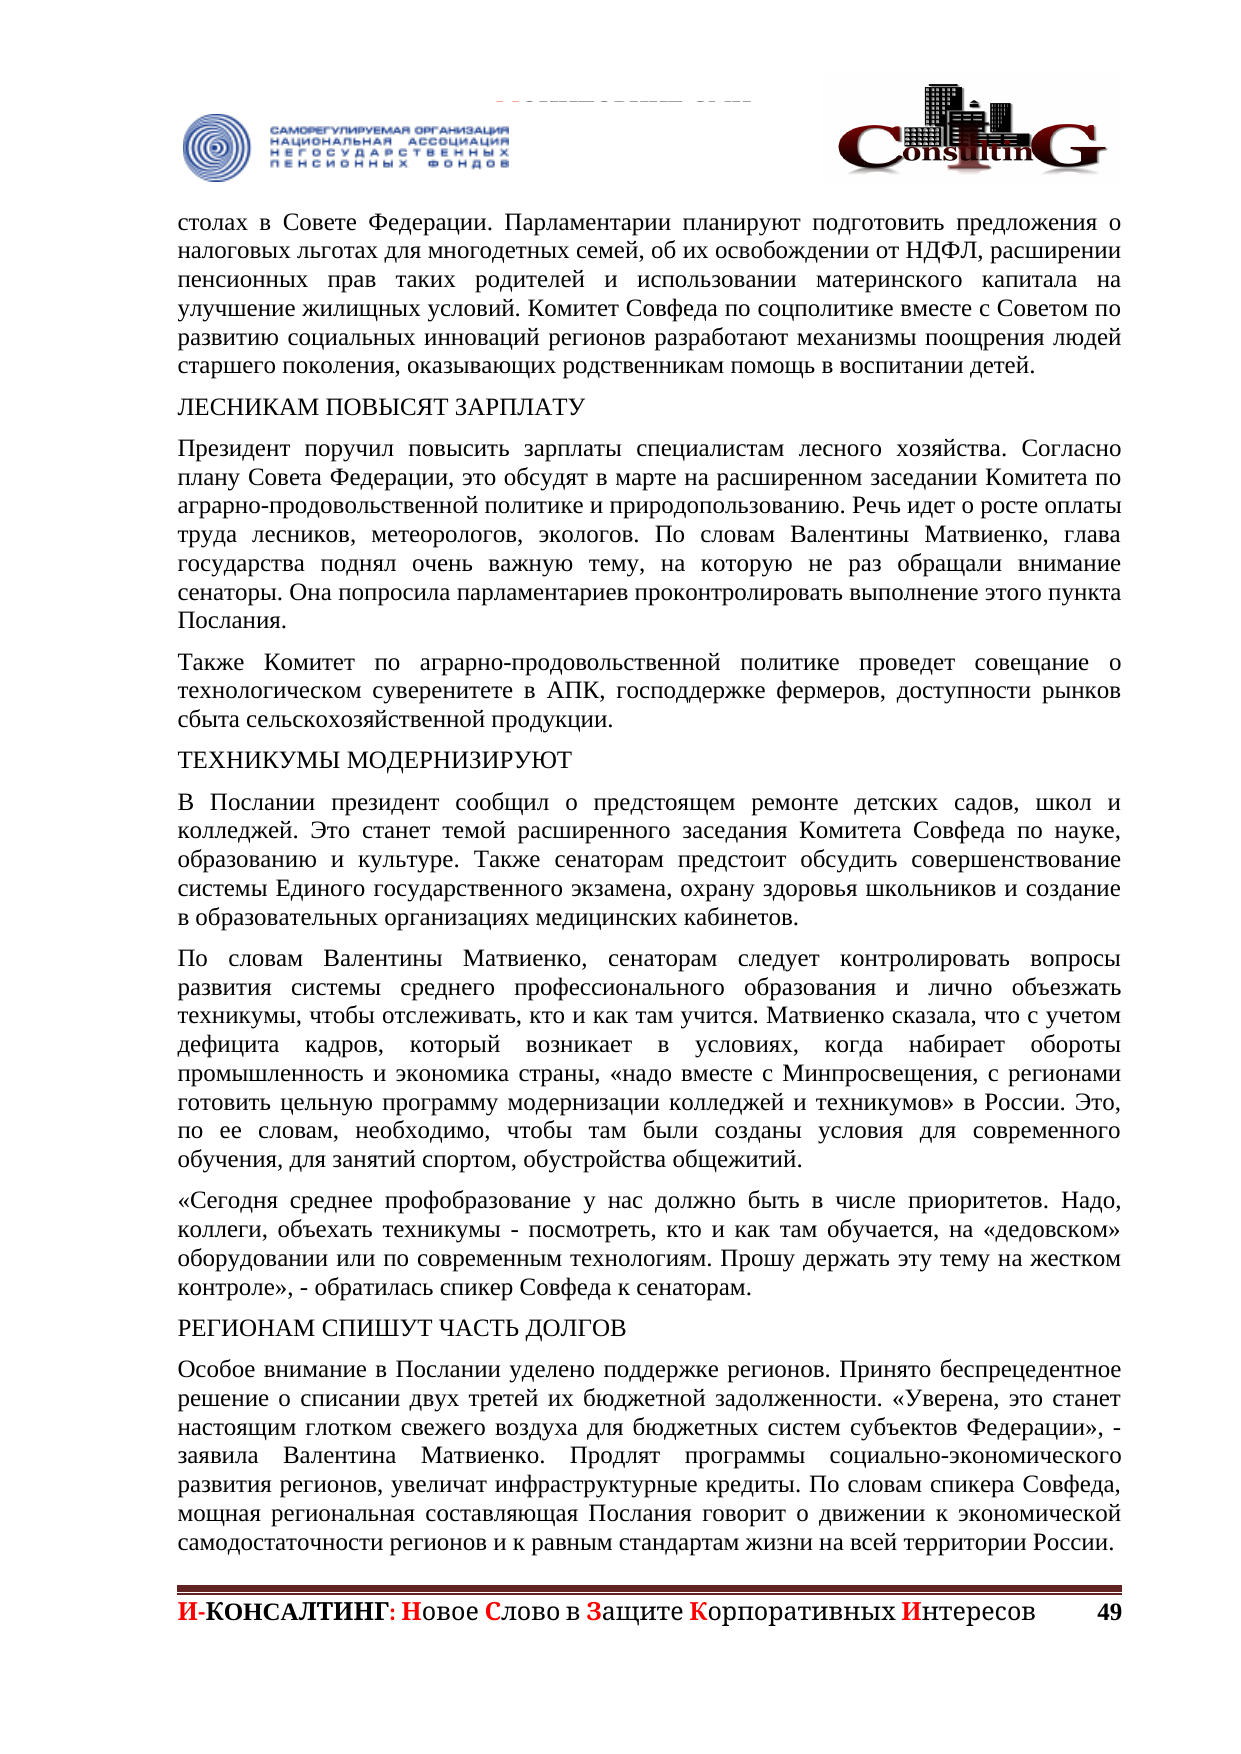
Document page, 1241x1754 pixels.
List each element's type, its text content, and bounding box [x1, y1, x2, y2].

picture [821, 73, 1122, 182]
text «Сегодня среднее профобразование у нас должно быть в числе приоритетов. Надо, коллеги, объехать техникумы - посмотреть, кто и как там обучается, на «дедовском» оборудовании или по современным технологиям. Прошу держать эту тему на жестком контроле», - обратилась спикер Совфеда к сенаторам. [177, 1186, 1122, 1301]
text РЕГИОНАМ СПИШУТ ЧАСТЬ ДОЛГОВ [177, 1313, 1122, 1342]
picture [183, 114, 509, 182]
text По словам Валентины Матвиенко, сенаторам следует контролировать вопросы развития системы среднего профессионального образования и лично объезжать техникумы, чтобы отслеживать, кто и как там учится. Матвиенко сказала, что с учетом дефицита кадров, который возникает в условиях, когда набирает обороты промышленность и экономика страны, «надо вместе с Минпросвещения, с регионами готовить цельную программу модернизации колледжей и техникумов» в России. Это, по ее словам, необходимо, чтобы там были созданы условия для современного обучения, для занятий спортом, обустройства общежитий. [177, 943, 1122, 1173]
text В Послании президент сообщил о предстоящем ремонте детских садов, школ и колледжей. Это станет темой расширенного заседания Комитета Совфеда по науке, образованию и культуре. Также сенаторам предстоит обсудить совершенствование системы Единого государственного экзамена, охрану здоровья школьников и создание в образовательных организациях медицинских кабинетов. [177, 787, 1122, 931]
text Особое внимание в Послании уделено поддержке регионов. Принято беспрецедентное решение о списании двух третей их бюджетной задолженности. «Уверена, это станет настоящим глотком свежего воздуха для бюджетных систем субъектов Федерации», - заявила Валентина Матвиенко. Продлят программы социально-экономического развития регионов, увеличат инфраструктурные кредиты. По словам спикера Совфеда, мощная региональная составляющая Послания говорит о движении к экономической самодостаточности регионов и к равным стандартам жизни на всей территории России. [177, 1354, 1122, 1556]
text ТЕХНИКУМЫ МОДЕРНИЗИРУЮТ [177, 746, 1122, 774]
text ЛЕСНИКАМ ПОВЫСЯТ ЗАРПЛАТУ [177, 392, 1122, 421]
text Также Комитет по аграрно-продовольственной политике проведет совещание о технологическом суверенитете в АПК, господдержке фермеров, доступности рынков сбыта сельскохозяйственной продукции. [177, 647, 1122, 733]
text Президент поручил повысить зарплаты специалистам лесного хозяйства. Согласно плану Совета Федерации, это обсудят в марте на расширенном заседании Комитета по аграрно-продовольственной политике и природопользованию. Речь идет о росте оплаты труда лесников, метеорологов, экологов. По словам Валентины Матвиенко, глава государства поднял очень важную тему, на которую не раз обращали внимание сенаторы. Она попросила парламентариев проконтролировать выполнение этого пункта Послания. [177, 433, 1122, 634]
